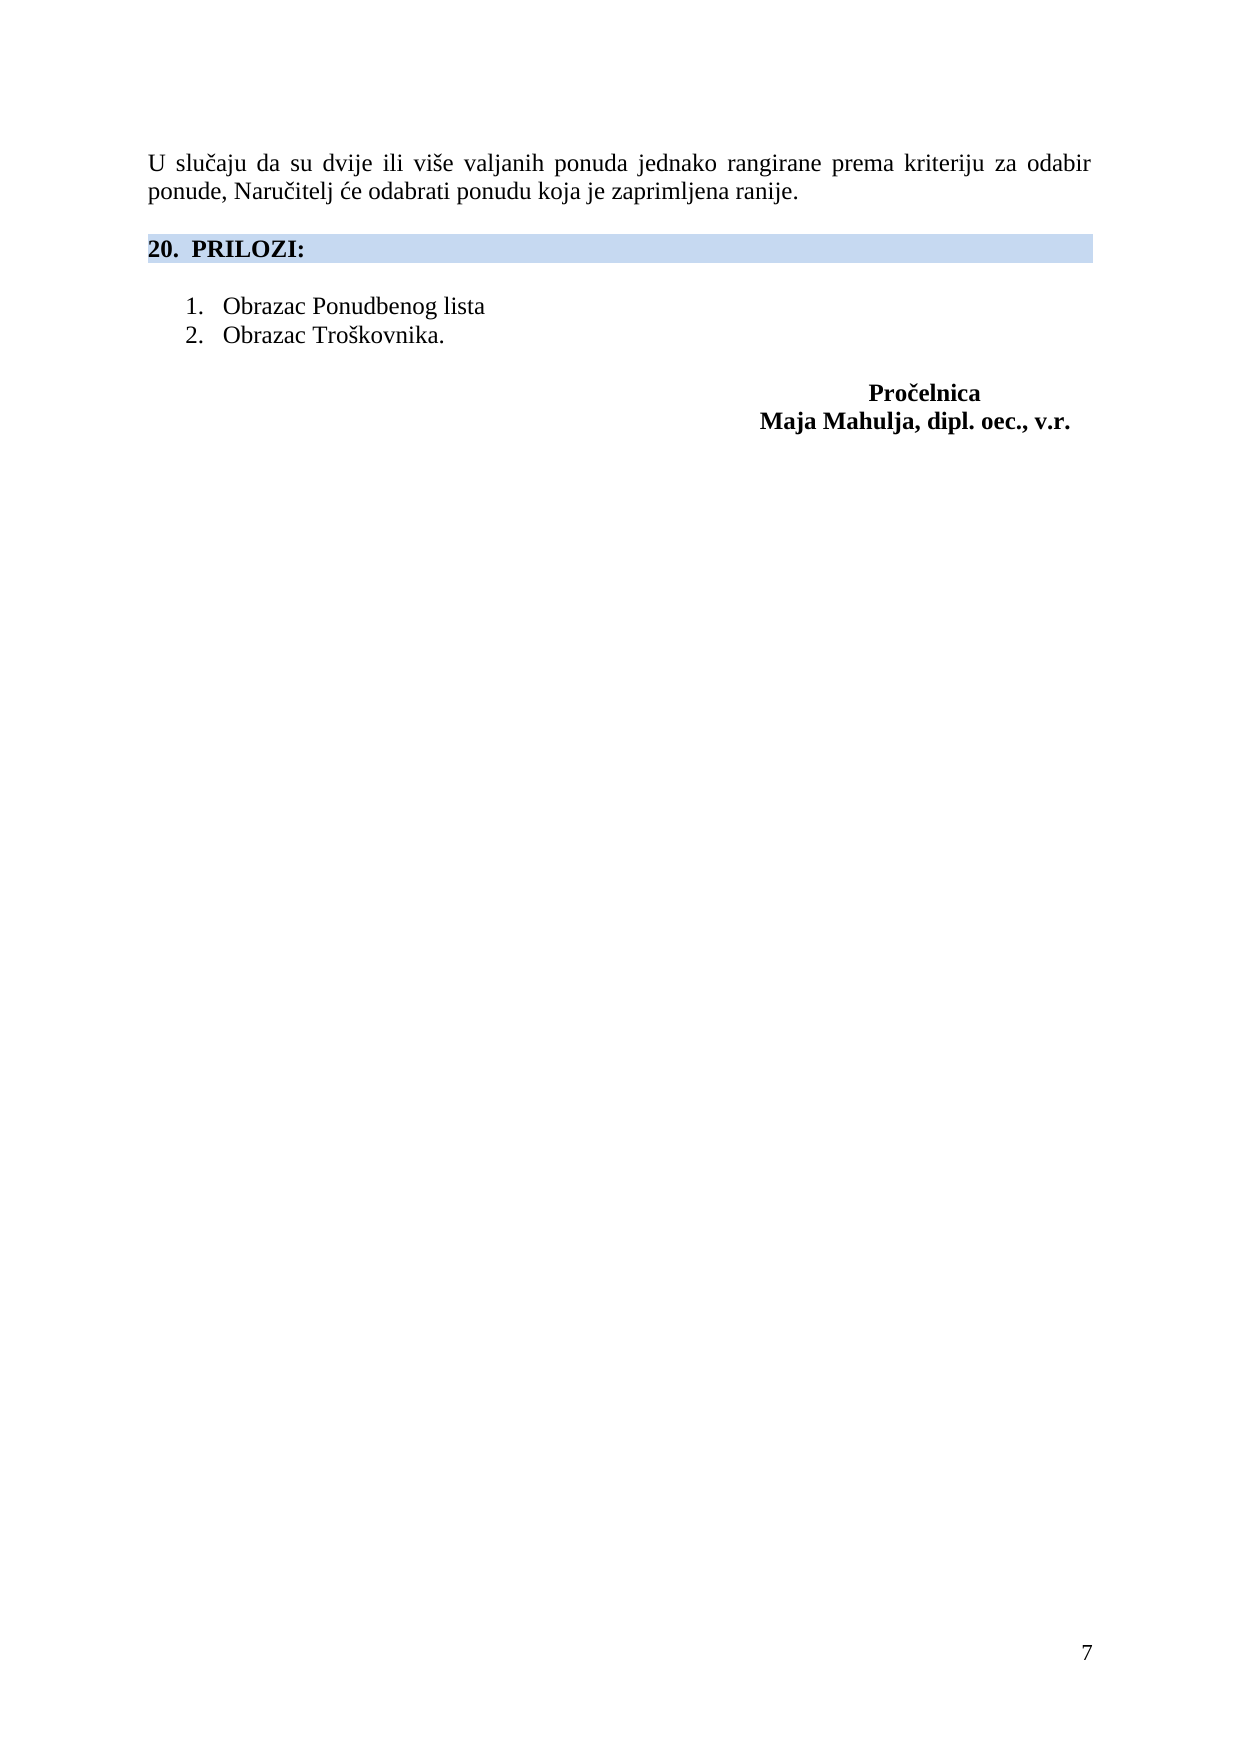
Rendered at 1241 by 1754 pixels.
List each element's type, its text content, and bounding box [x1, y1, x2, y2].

text Maja Mahulja, dipl. oec., v.r. [738, 406, 1093, 435]
text Pročelnica [738, 378, 1093, 406]
list PRILOZI: [148, 234, 1093, 263]
text U slučaju da su dvije ili više valjanih ponuda jednako rangirane prema kriteriju za odabir ponude, Naručitelj će odabrati ponudu koja je zaprimljena ranije. [148, 148, 1093, 205]
list Obrazac Troškovnika. [185, 320, 1093, 349]
list Obrazac Ponudbenog lista [185, 291, 1093, 320]
